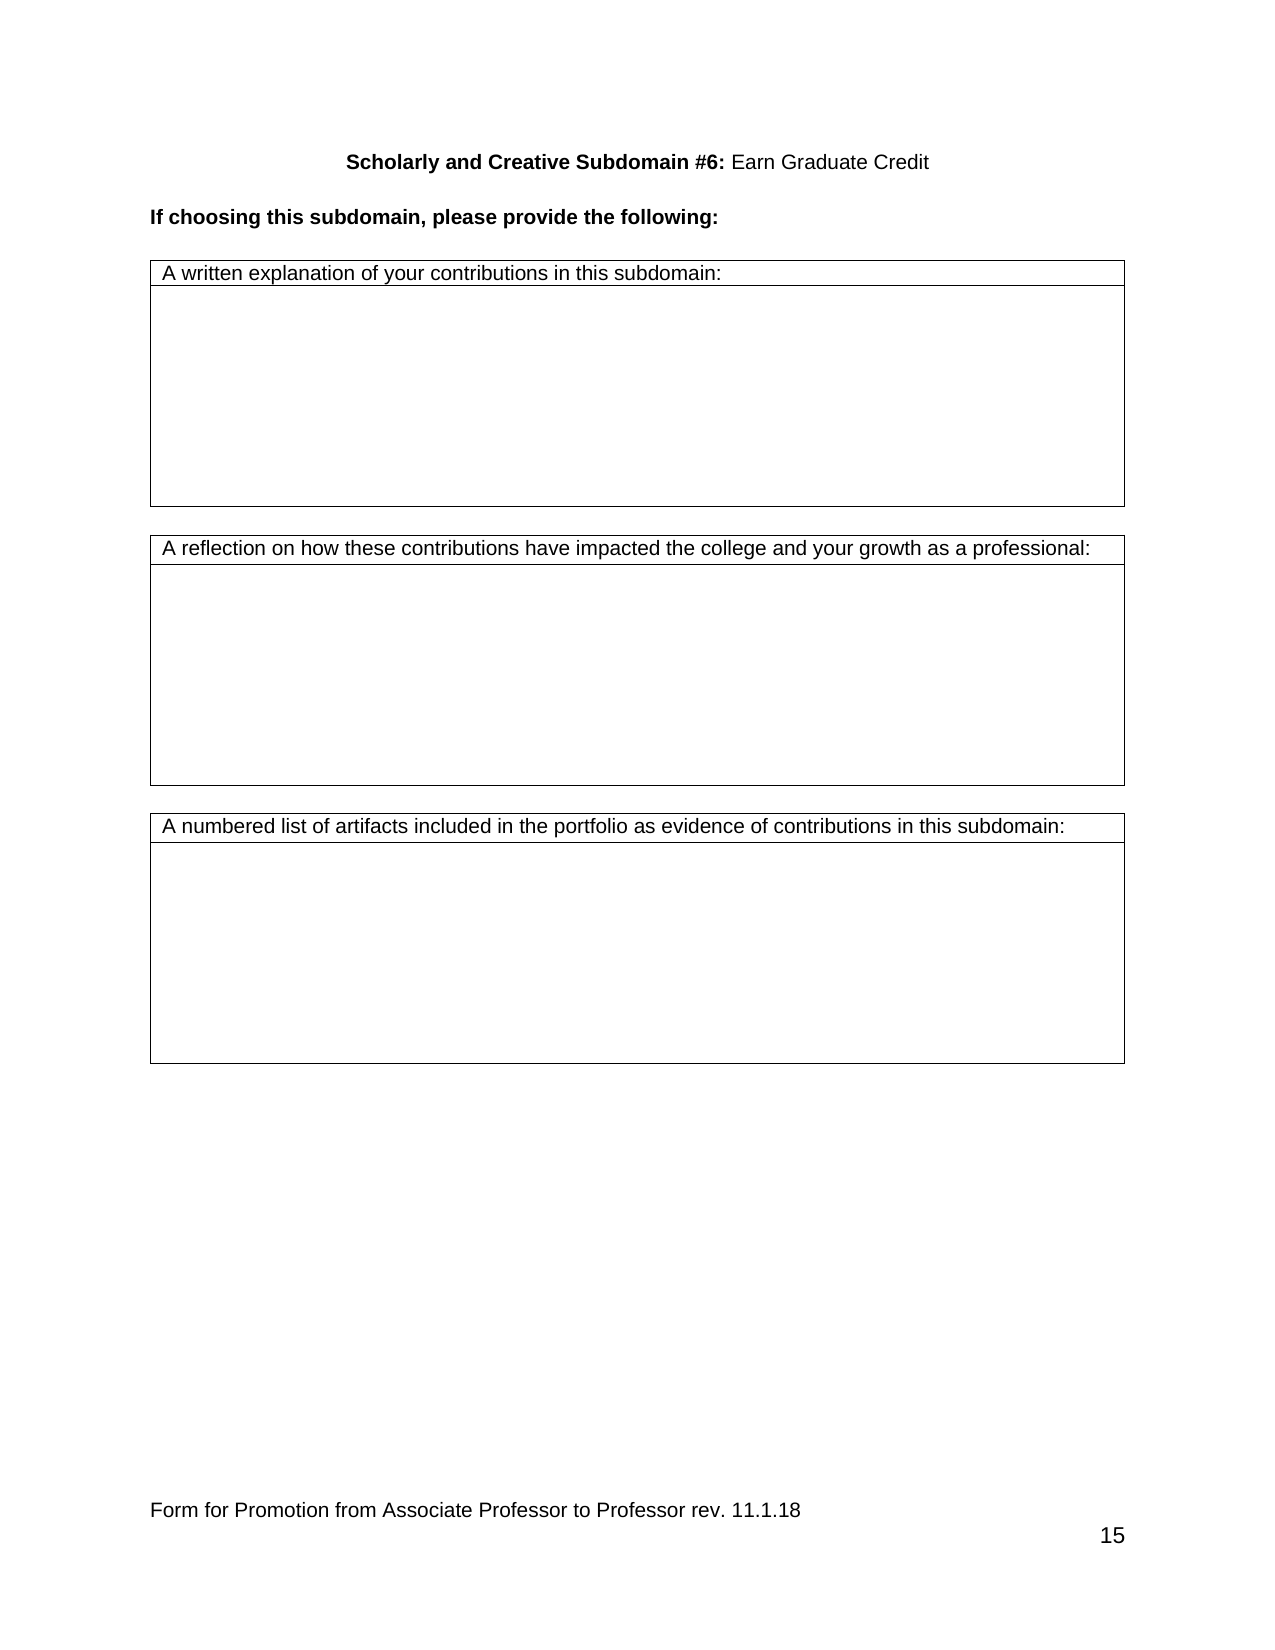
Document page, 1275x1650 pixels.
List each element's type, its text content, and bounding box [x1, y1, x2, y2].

table_header A written explanation of your contributions in this subdomain: [151, 261, 1124, 285]
text If choosing this subdomain, please provide the following: [150, 205, 1125, 229]
table_header A reflection on how these contributions have impacted the college and your growth as a professional: [151, 536, 1124, 563]
table_cell [151, 843, 1124, 1063]
table_cell [151, 565, 1124, 784]
table_header A numbered list of artifacts included in the portfolio as evidence of contributions in this subdomain: [151, 814, 1124, 842]
table_cell [151, 286, 1124, 506]
text Scholarly and Creative Subdomain #6: Earn Graduate Credit [150, 150, 1125, 174]
